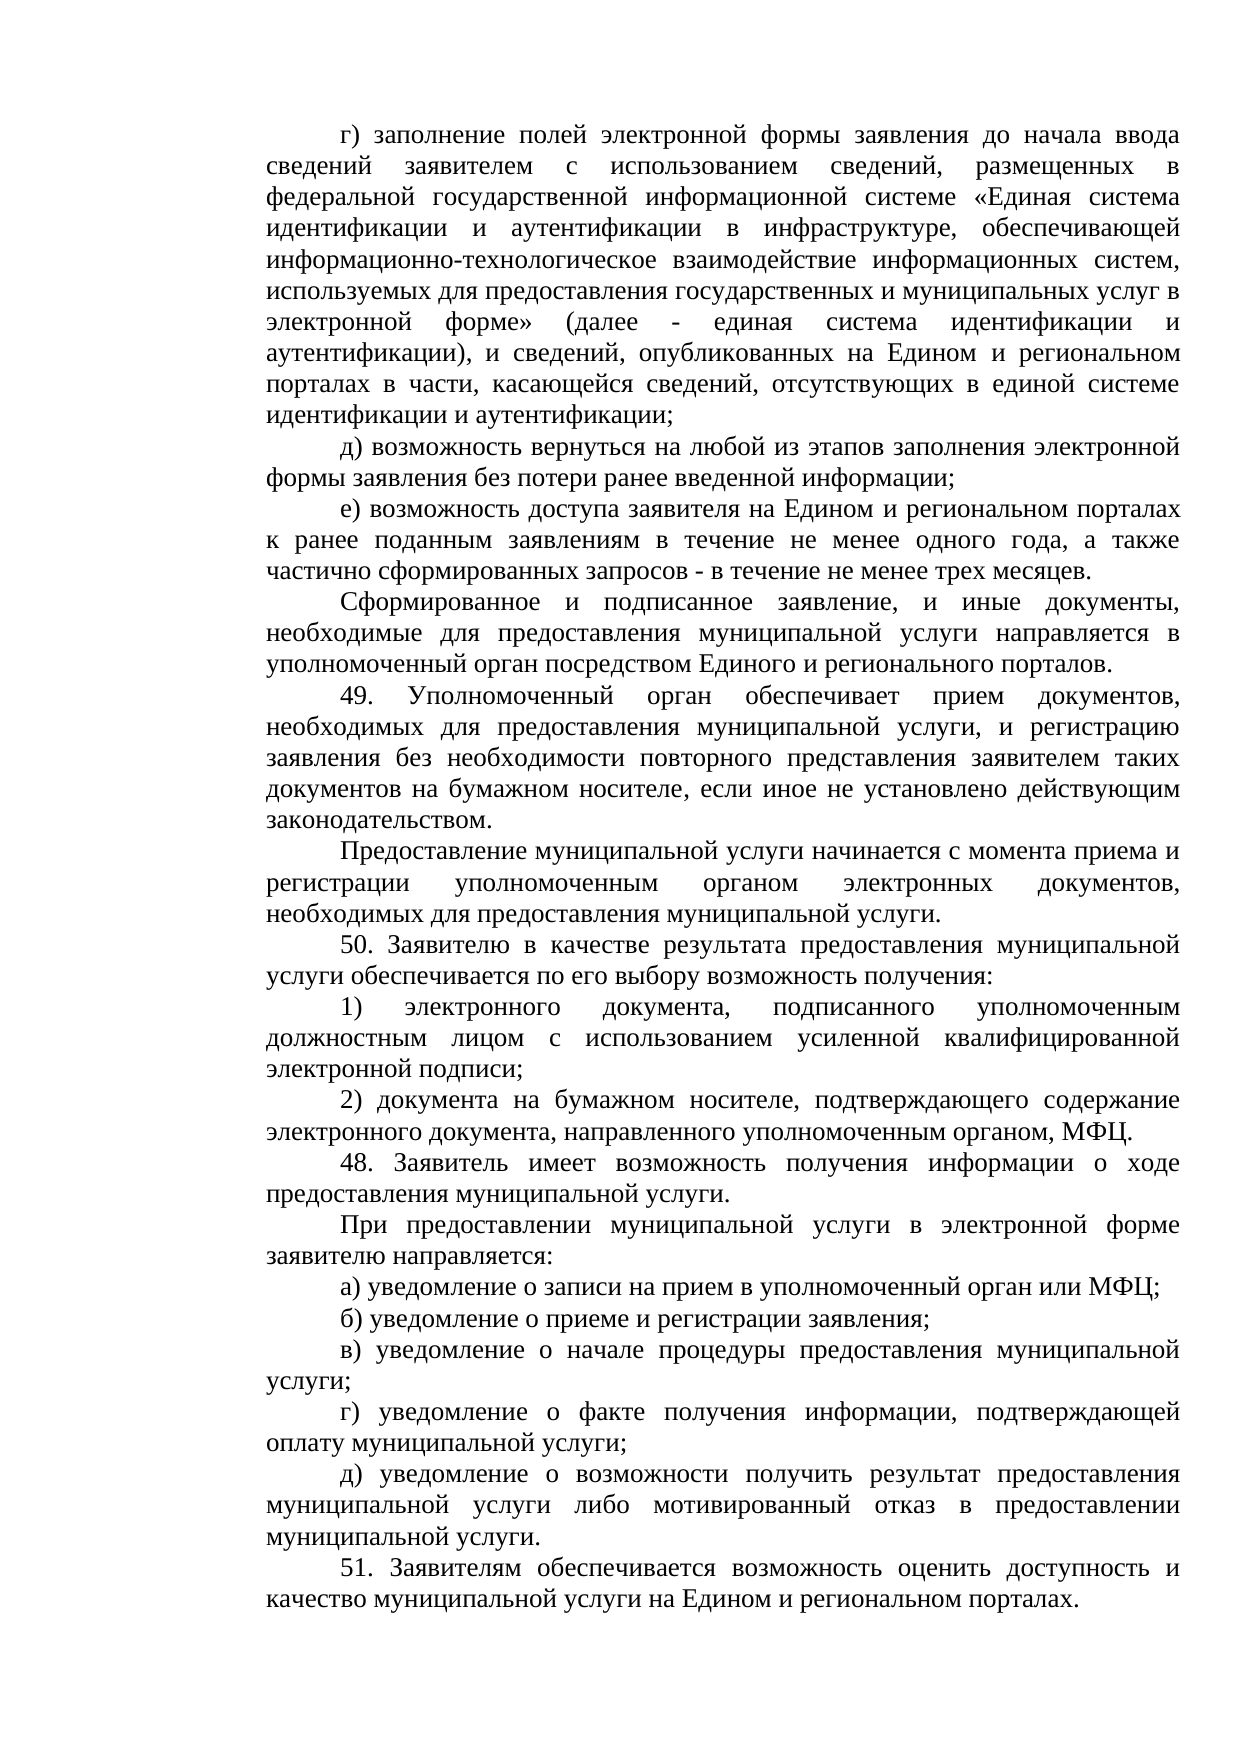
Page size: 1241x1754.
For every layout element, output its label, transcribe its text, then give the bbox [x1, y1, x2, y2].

text в) уведомление о начале процедуры предоставления муниципальной услуги; [266, 1333, 1181, 1395]
text е) возможность доступа заявителя на Едином и региональном порталах к ранее поданным заявлениям в течение не менее одного года, а также частично сформированных запросов - в течение не менее трех месяцев. [266, 492, 1181, 585]
text Предоставление муниципальной услуги начинается с момента приема и регистрации уполномоченным органом электронных документов, необходимых для предоставления муниципальной услуги. [266, 834, 1181, 928]
text б) уведомление о приеме и регистрации заявления; [266, 1302, 1181, 1333]
text д) возможность вернуться на любой из этапов заполнения электронной формы заявления без потери ранее введенной информации; [266, 429, 1181, 492]
text г) уведомление о факте получения информации, подтверждающей оплату муниципальной услуги; [266, 1395, 1181, 1457]
text При предоставлении муниципальной услуги в электронной форме заявителю направляется: [266, 1208, 1181, 1271]
text г) заполнение полей электронной формы заявления до начала ввода сведений заявителем с использованием сведений, размещенных в федеральной государственной информационной системе «Единая система идентификации и аутентификации в инфраструктуре, обеспечивающей информационно-технологическое взаимодействие информационных систем, используемых для предоставления государственных и муниципальных услуг в электронной форме» (далее - единая система идентификации и аутентификации), и сведений, опубликованных на Едином и региональном порталах в части, касающейся сведений, отсутствующих в единой системе идентификации и аутентификации; [266, 118, 1181, 429]
text 48. Заявитель имеет возможность получения информации о ходе предоставления муниципальной услуги. [266, 1146, 1181, 1208]
text 49. Уполномоченный орган обеспечивает прием документов, необходимых для предоставления муниципальной услуги, и регистрацию заявления без необходимости повторного представления заявителем таких документов на бумажном носителе, если иное не установлено действующим законодательством. [266, 679, 1181, 834]
text 1) электронного документа, подписанного уполномоченным должностным лицом с использованием усиленной квалифицированной электронной подписи; [266, 990, 1181, 1084]
text а) уведомление о записи на прием в уполномоченный орган или МФЦ; [266, 1271, 1181, 1302]
text 2) документа на бумажном носителе, подтверждающего содержание электронного документа, направленного уполномоченным органом, МФЦ. [266, 1084, 1181, 1146]
text 50. Заявителю в качестве результата предоставления муниципальной услуги обеспечивается по его выбору возможность получения: [266, 928, 1181, 990]
text д) уведомление о возможности получить результат предоставления муниципальной услуги либо мотивированный отказ в предоставлении муниципальной услуги. [266, 1457, 1181, 1551]
text 51. Заявителям обеспечивается возможность оценить доступность и качество муниципальной услуги на Едином и региональном порталах. [266, 1551, 1181, 1613]
text Сформированное и подписанное заявление, и иные документы, необходимые для предоставления муниципальной услуги направляется в уполномоченный орган посредством Единого и регионального порталов. [266, 585, 1181, 679]
